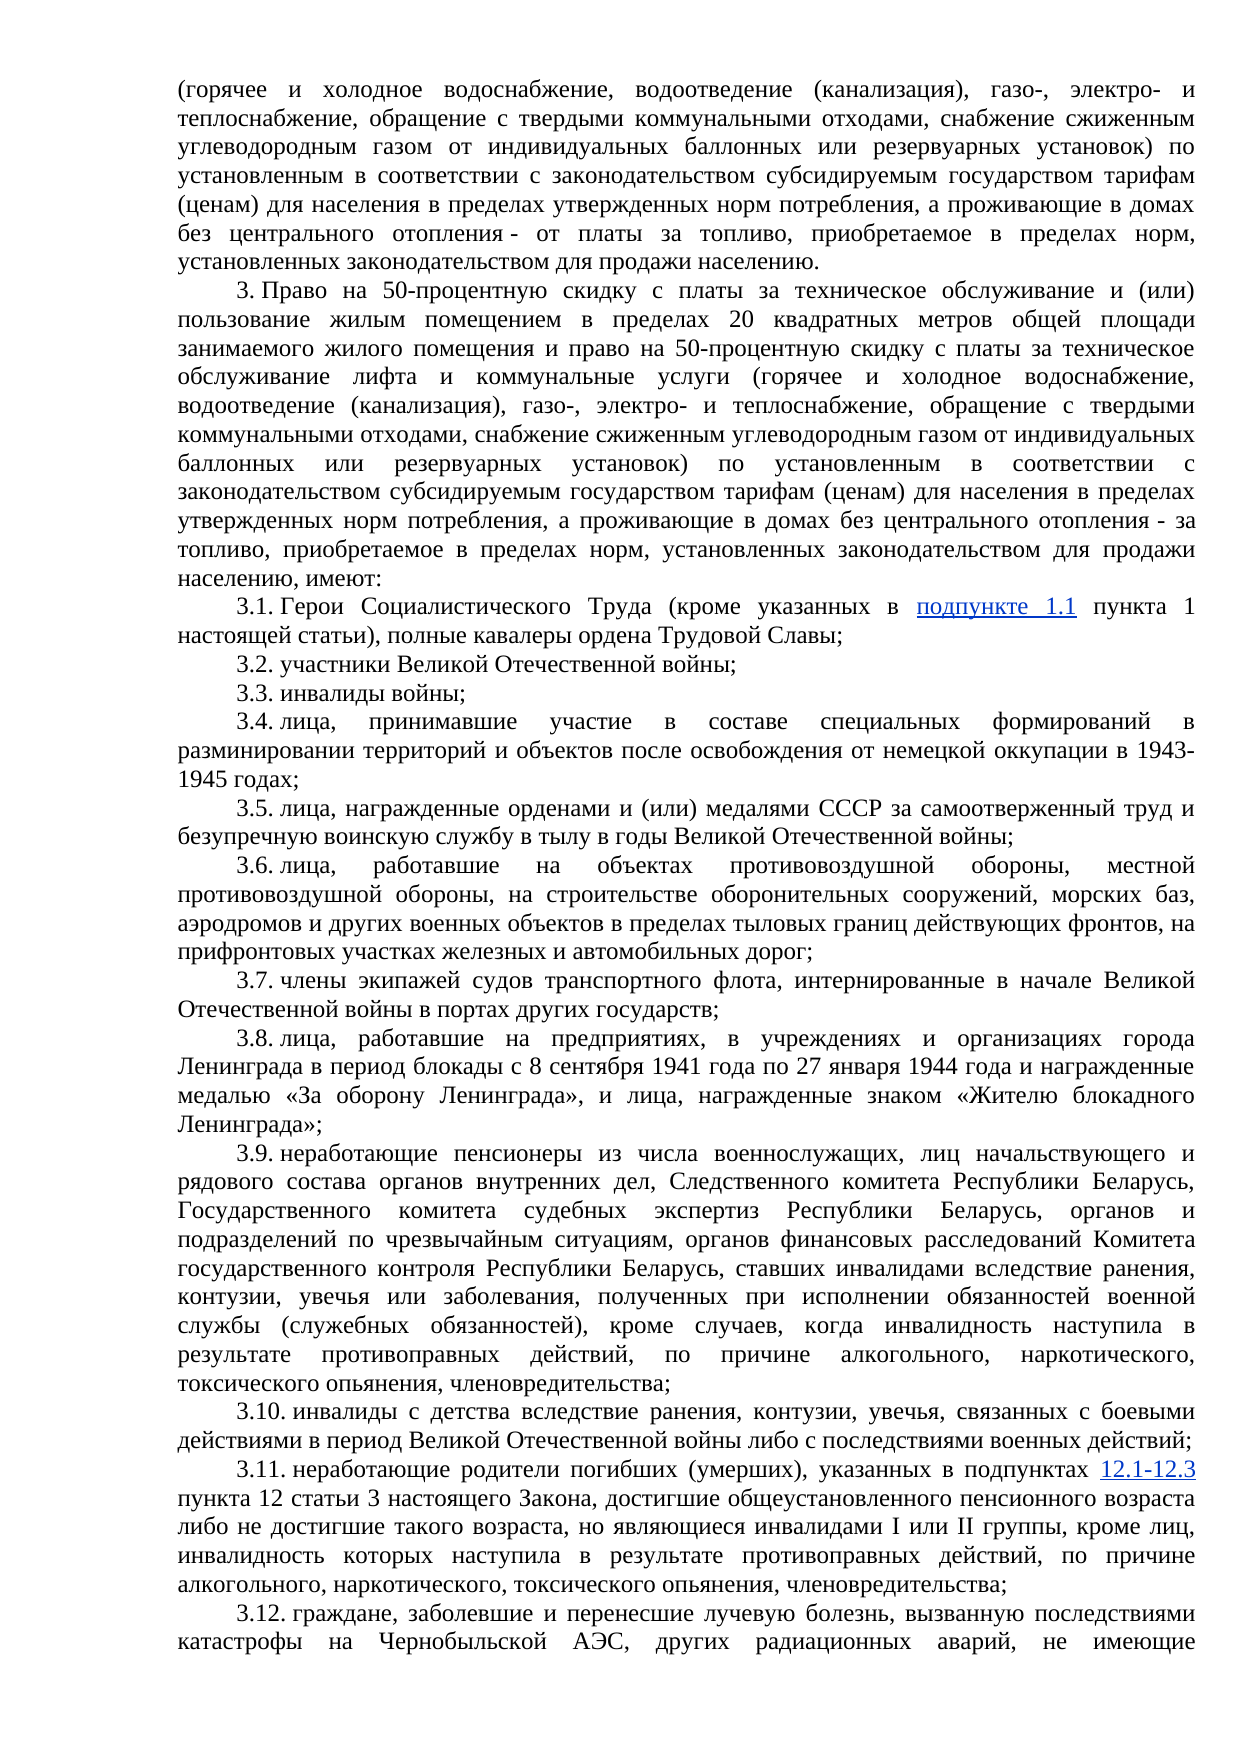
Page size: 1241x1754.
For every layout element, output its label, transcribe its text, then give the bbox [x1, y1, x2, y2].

text 3. Право на 50-процентную скидку с платы за техническое обслуживание и (или) пользование жилым помещением в пределах 20 квадратных метров общей площади занимаемого жилого помещения и право на 50-процентную скидку с платы за техническое обслуживание лифта и коммунальные услуги (горячее и холодное водоснабжение, водоотведение (канализация), газо-, электро- и теплоснабжение, обращение с твердыми коммунальными отходами, снабжение сжиженным углеводородным газом от индивидуальных баллонных или резервуарных установок) по установленным в соответствии с законодательством субсидируемым государством тарифам (ценам) для населения в пределах утвержденных норм потребления, а проживающие в домах без центрального отопления - за топливо, приобретаемое в пределах норм, установленных законодательством для продажи населению, имеют: [177, 275, 1196, 591]
text 3.8. лица, работавшие на предприятиях, в учреждениях и организациях города Ленинграда в период блокады с 8 сентября 1941 года по 27 января 1944 года и награжденные медалью «За оборону Ленинграда», и лица, награжденные знаком «Жителю блокадного Ленинграда»; [177, 1023, 1196, 1138]
text 3.3. инвалиды войны; [177, 678, 1196, 706]
text 3.2. участники Великой Отечественной войны; [177, 649, 1196, 678]
text 3.4. лица, принимавшие участие в составе специальных формирований в разминировании территорий и объектов после освобождения от немецкой оккупации в 1943-1945 годах; [177, 706, 1196, 793]
text 3.9. неработающие пенсионеры из числа военнослужащих, лиц начальствующего и рядового состава органов внутренних дел, Следственного комитета Республики Беларусь, Государственного комитета судебных экспертиз Республики Беларусь, органов и подразделений по чрезвычайным ситуациям, органов финансовых расследований Комитета государственного контроля Республики Беларусь, ставших инвалидами вследствие ранения, контузии, увечья или заболевания, полученных при исполнении обязанностей военной службы (служебных обязанностей), кроме случаев, когда инвалидность наступила в результате противоправных действий, по причине алкогольного, наркотического, токсического опьянения, членовредительства; [177, 1138, 1196, 1396]
text 3.5. лица, награжденные орденами и (или) медалями СССР за самоотверженный труд и безупречную воинскую службу в тылу в годы Великой Отечественной войны; [177, 793, 1196, 850]
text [177, 1598, 1196, 1655]
text 3.10. инвалиды с детства вследствие ранения, контузии, увечья, связанных с боевыми действиями в период Великой Отечественной войны либо с последствиями военных действий; [177, 1396, 1196, 1454]
text 3.7. члены экипажей судов транспортного флота, интернированные в начале Великой Отечественной войны в портах других государств; [177, 965, 1196, 1023]
text 3.11. неработающие родители погибших (умерших), указанных в подпунктах 12.1-12.3 пункта 12 статьи 3 настоящего Закона, достигшие общеустановленного пенсионного возраста либо не достигшие такого возраста, но являющиеся инвалидами I или II группы, кроме лиц, инвалидность которых наступила в результате противоправных действий, по причине алкогольного, наркотического, токсического опьянения, членовредительства; [177, 1454, 1196, 1598]
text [177, 74, 1196, 275]
text 3.1. Герои Социалистического Труда (кроме указанных в подпункте 1.1 пункта 1 настоящей статьи), полные кавалеры ордена Трудовой Славы; [177, 591, 1196, 649]
text 3.6. лица, работавшие на объектах противовоздушной обороны, местной противовоздушной обороны, на строительстве оборонительных сооружений, морских баз, аэродромов и других военных объектов в пределах тыловых границ действующих фронтов, на прифронтовых участках железных и автомобильных дорог; [177, 850, 1196, 965]
